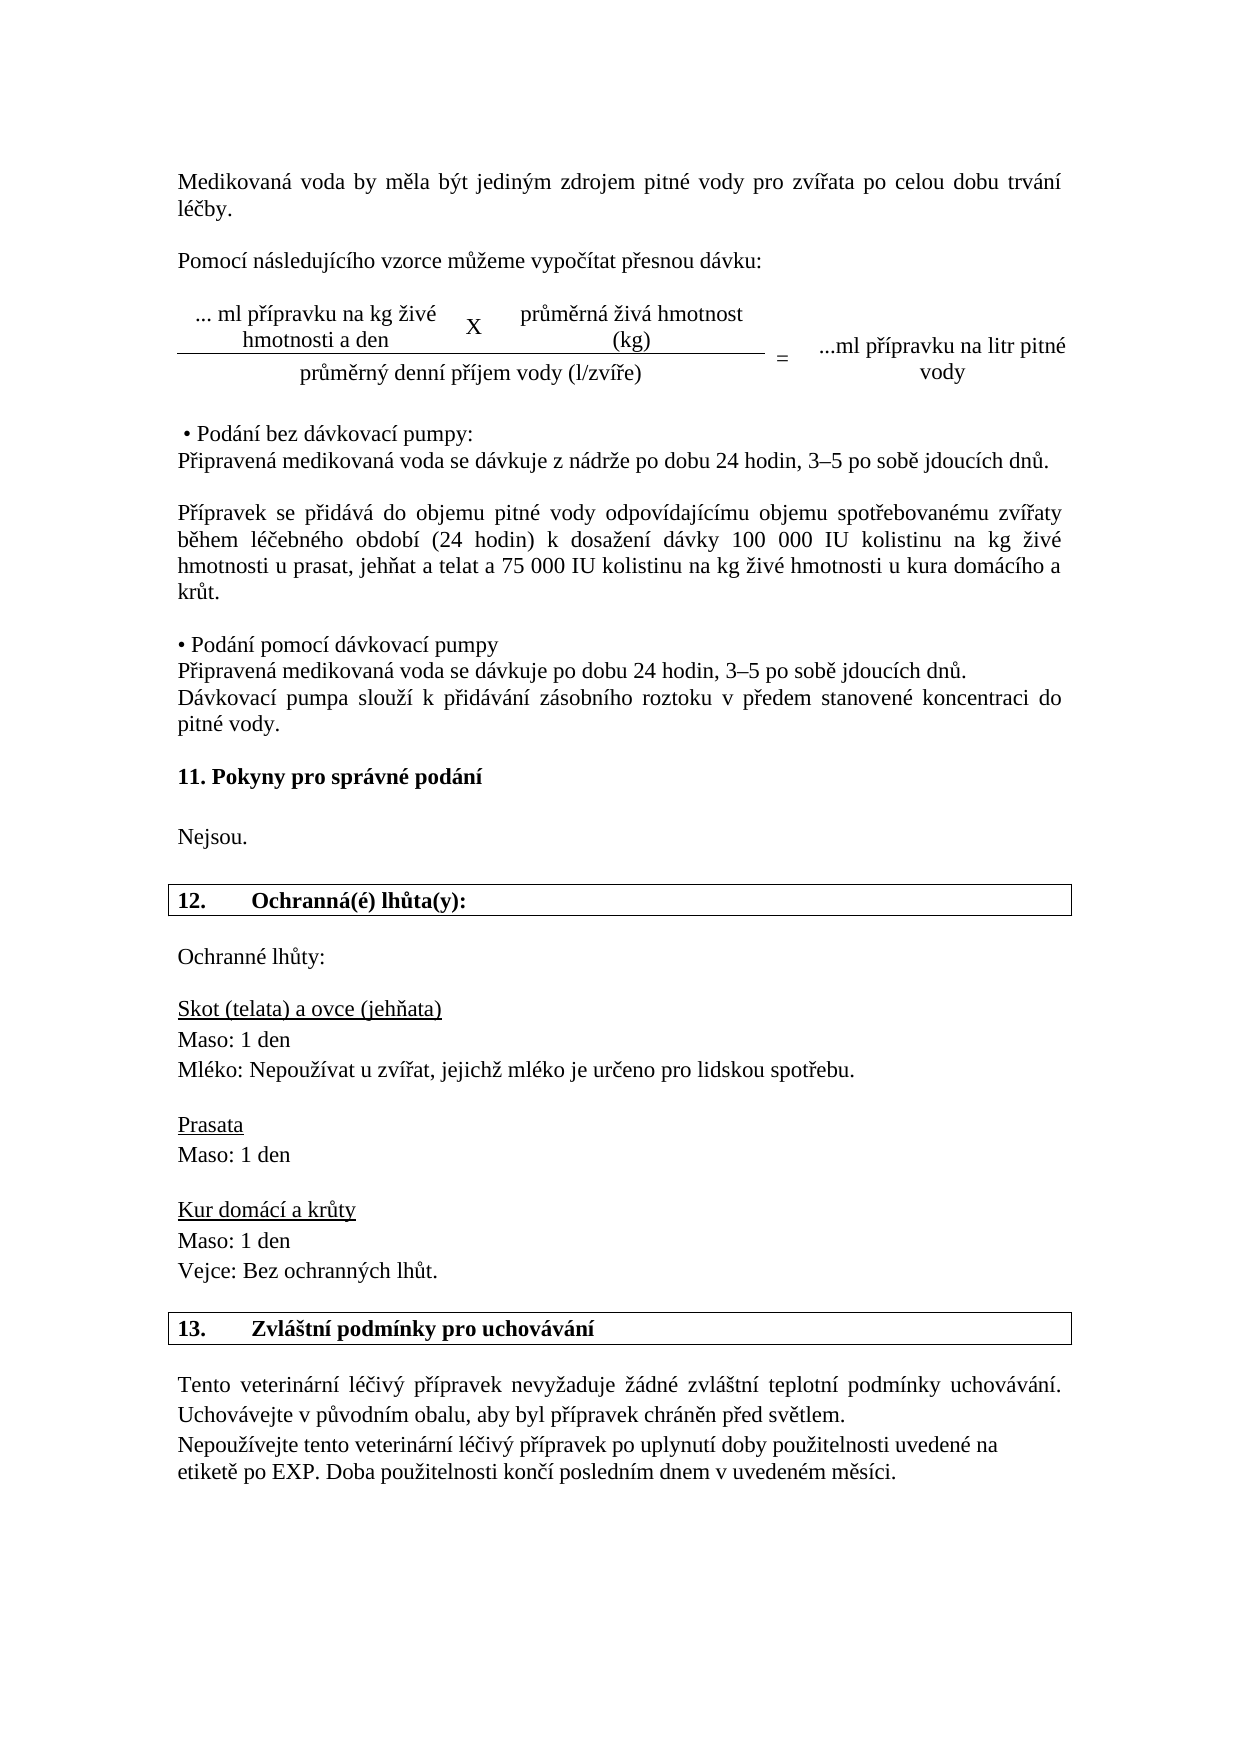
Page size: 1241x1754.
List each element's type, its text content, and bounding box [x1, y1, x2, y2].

text • Podání bez dávkovací pumpy: [177, 420, 1063, 447]
text Vejce: Bez ochranných lhůt. [177, 1257, 1063, 1283]
text Připravená medikovaná voda se dávkuje z nádrže po dobu 24 hodin, 3–5 po sobě jdoucích dnů. [177, 447, 1063, 473]
text Medikovaná voda by měla být jediným zdrojem pitné vody pro zvířata po celou dobu trvání léčby. [177, 168, 1063, 221]
text Maso: 1 den [177, 1141, 1063, 1168]
text Pomocí následujícího vzorce můžeme vypočítat přesnou dávku: [177, 247, 1063, 274]
table_cell průměrný denní příjem vody (l/zvíře) [177, 354, 764, 390]
text Skot (telata) a ovce (jehňata) [177, 995, 1063, 1022]
text Ochranné lhůty: [177, 943, 1063, 969]
text Nepoužívejte tento veterinární léčivý přípravek po uplynutí doby použitelnosti uvedené na etiketě po EXP. Doba použitelnosti končí posledním dnem v uvedeném měsíci. [177, 1431, 1063, 1484]
text • Podání pomocí dávkovací pumpy [177, 631, 1063, 657]
text Prasata [177, 1111, 1063, 1137]
text 13. Zvláštní podmínky pro uchovávání [169, 1313, 1071, 1344]
text Maso: 1 den [177, 1227, 1063, 1253]
text 12. Ochranná(é) lhůta(y): [169, 885, 1071, 915]
table_header X [454, 300, 498, 353]
text Připravená medikovaná voda se dávkuje po dobu 24 hodin, 3–5 po sobě jdoucích dnů. [177, 657, 1063, 684]
text Mléko: Nepoužívat u zvířat, jejichž mléko je určeno pro lidskou spotřebu. [177, 1056, 1063, 1082]
text Maso: 1 den [177, 1026, 1063, 1052]
table_header = [765, 300, 801, 390]
table_header ... ml přípravku na kg živé hmotnosti a den [177, 300, 454, 353]
text 11. Pokyny pro správné podání [177, 763, 1063, 789]
table_header ...ml přípravku na litr pitné vody [801, 300, 1084, 390]
text Tento veterinární léčivý přípravek nevyžaduje žádné zvláštní teplotní podmínky uchovávání. Uchovávejte v původním obalu, aby byl přípravek chráněn před světlem. [177, 1371, 1063, 1428]
text Nejsou. [177, 823, 1063, 850]
text Přípravek se přidává do objemu pitné vody odpovídajícímu objemu spotřebovanému zvířaty během léčebného období (24 hodin) k dosažení dávky 100 000 IU kolistinu na kg živé hmotnosti u prasat, jehňat a telat a 75 000 IU kolistinu na kg živé hmotnosti u kura domácího a krůt. [177, 499, 1063, 605]
text Dávkovací pumpa slouží k přidávání zásobního roztoku v předem stanovené koncentraci do pitné vody. [177, 684, 1063, 737]
text Kur domácí a krůty [177, 1196, 1063, 1223]
table_header průměrná živá hmotnost (kg) [499, 300, 764, 353]
